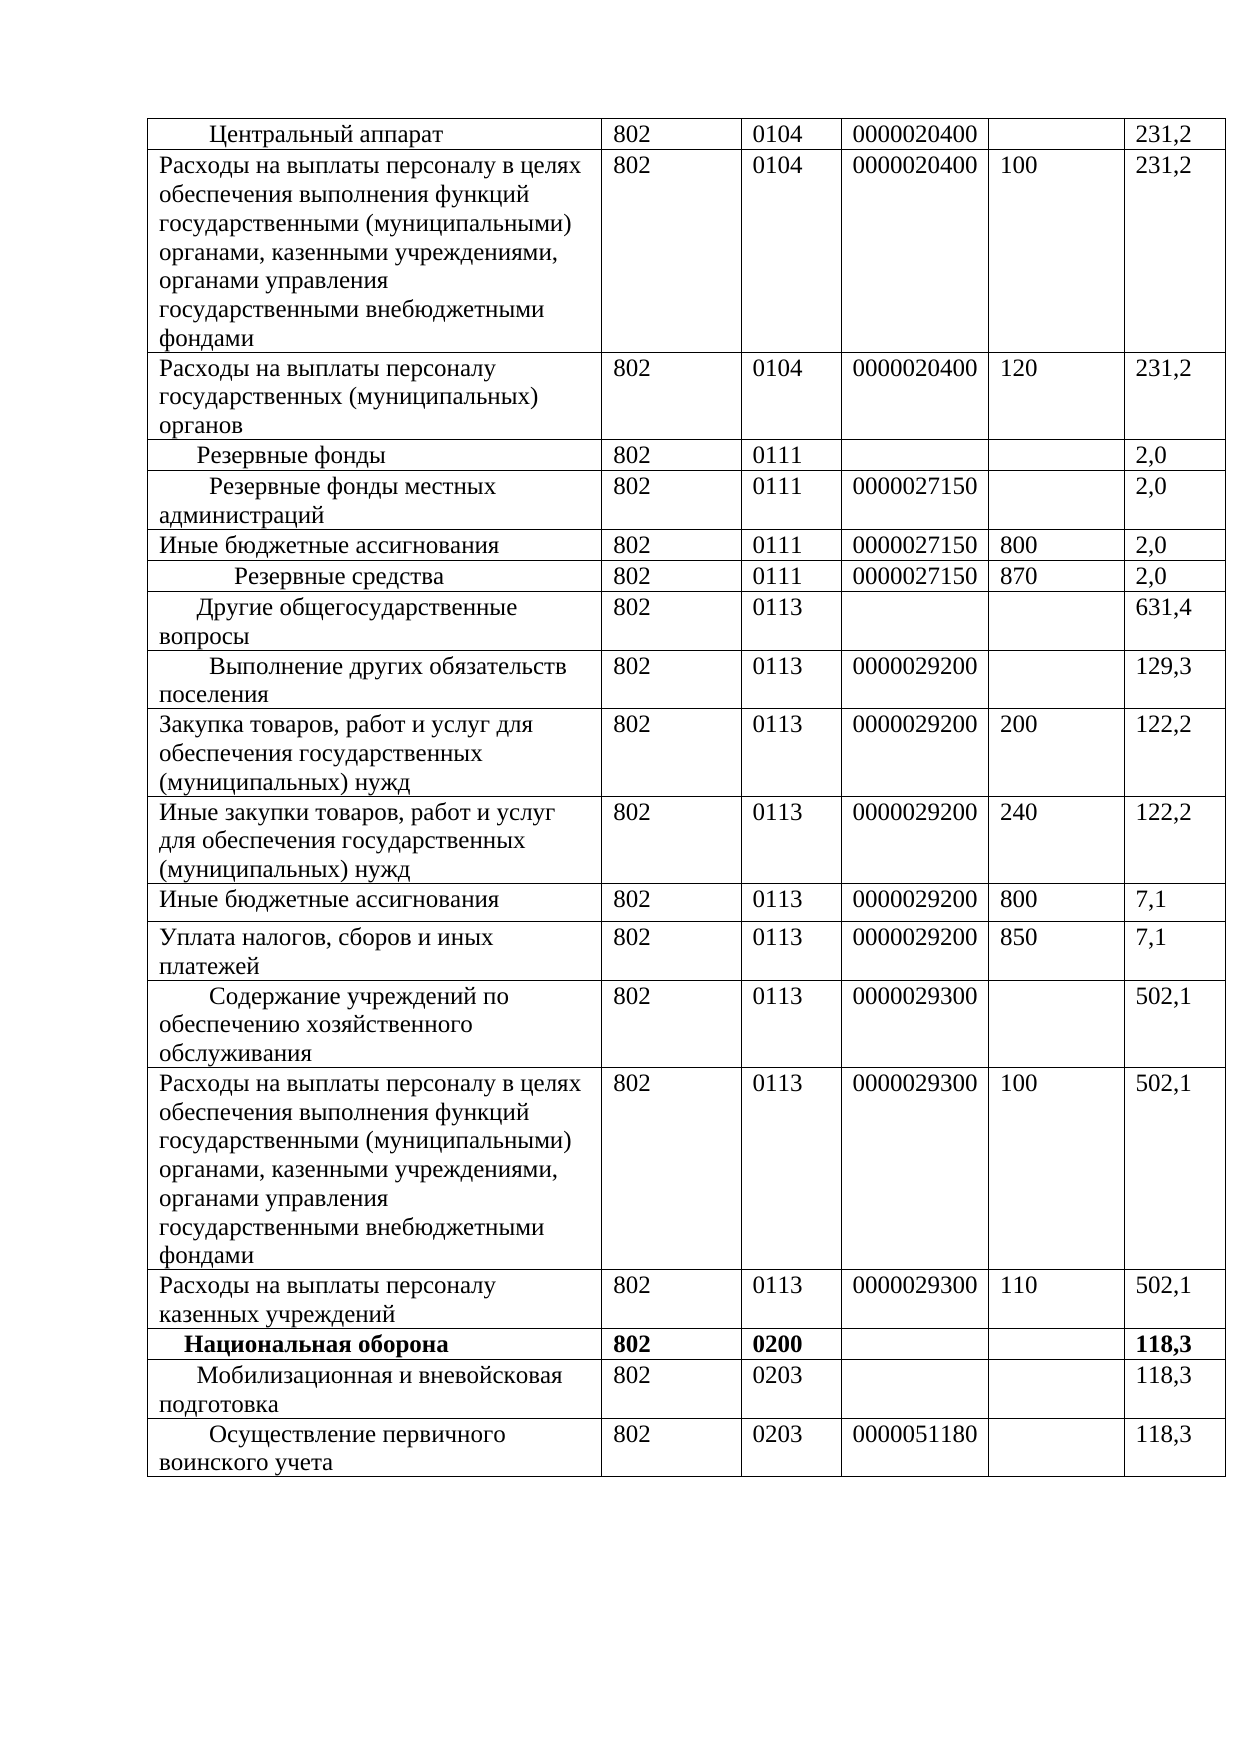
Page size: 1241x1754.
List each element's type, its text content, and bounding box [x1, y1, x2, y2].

table_cell Резервные фонды [148, 440, 601, 470]
table_cell 502,1 [1125, 1068, 1225, 1269]
table_cell [842, 1360, 988, 1418]
table_cell 0203 [742, 1360, 841, 1418]
table_cell 0000029200 [842, 651, 988, 708]
table_cell [989, 119, 1124, 149]
table_cell [989, 471, 1124, 529]
table_cell 231,2 [1125, 150, 1225, 352]
table_cell 802 [602, 471, 741, 529]
table_cell Резервные средства [148, 561, 601, 591]
table_cell 0113 [742, 651, 841, 708]
table_cell [989, 1419, 1124, 1476]
table_cell [842, 440, 988, 470]
table_cell 100 [989, 1068, 1124, 1269]
table_cell 0113 [742, 1270, 841, 1328]
table_cell 0111 [742, 471, 841, 529]
table_cell 502,1 [1125, 1270, 1225, 1328]
table_cell 802 [602, 1419, 741, 1476]
table_cell 0113 [742, 592, 841, 650]
table_cell 0000029300 [842, 1270, 988, 1328]
table_cell 0000020400 [842, 353, 988, 439]
table_cell 802 [602, 440, 741, 470]
table_cell 120 [989, 353, 1124, 439]
table_cell 0113 [742, 981, 841, 1067]
table_cell 0000029200 [842, 922, 988, 980]
table_cell 631,4 [1125, 592, 1225, 650]
table_cell 7,1 [1125, 884, 1225, 921]
table_cell 0113 [742, 797, 841, 883]
table_cell [989, 981, 1124, 1067]
table_cell 0113 [742, 1068, 841, 1269]
table_cell 0111 [742, 561, 841, 591]
table_cell 802 [602, 1068, 741, 1269]
table_cell 800 [989, 530, 1124, 560]
table_cell 2,0 [1125, 561, 1225, 591]
table_cell 802 [602, 353, 741, 439]
table_cell 0000027150 [842, 561, 988, 591]
table_cell 802 [602, 1360, 741, 1418]
table_cell 850 [989, 922, 1124, 980]
table_cell 122,2 [1125, 709, 1225, 796]
table_cell 802 [602, 981, 741, 1067]
table_cell Содержание учреждений по обеспечению хозяйственного обслуживания [148, 981, 601, 1067]
table_cell 100 [989, 150, 1124, 352]
table_cell Мобилизационная и вневойсковая подготовка [148, 1360, 601, 1418]
table_cell 0000029300 [842, 981, 988, 1067]
table_cell 118,3 [1125, 1419, 1225, 1476]
table_cell 0200 [742, 1329, 841, 1359]
table_cell 502,1 [1125, 981, 1225, 1067]
table_cell Расходы на выплаты персоналу государственных (муниципальных) органов [148, 353, 601, 439]
table_cell Иные закупки товаров, работ и услуг для обеспечения государственных (муниципальных) нужд [148, 797, 601, 883]
table_cell Центральный аппарат [148, 119, 601, 149]
table_cell [989, 651, 1124, 708]
table_cell [842, 1329, 988, 1359]
table_cell 2,0 [1125, 440, 1225, 470]
table_cell 802 [602, 922, 741, 980]
table_cell Расходы на выплаты персоналу казенных учреждений [148, 1270, 601, 1328]
table_cell 0000051180 [842, 1419, 988, 1476]
table_cell 2,0 [1125, 530, 1225, 560]
table_cell 802 [602, 592, 741, 650]
table_cell Другие общегосударственные вопросы [148, 592, 601, 650]
table_cell 802 [602, 530, 741, 560]
table_cell 200 [989, 709, 1124, 796]
table_cell 240 [989, 797, 1124, 883]
table_cell [989, 1329, 1124, 1359]
table_cell 0111 [742, 530, 841, 560]
table_cell 231,2 [1125, 353, 1225, 439]
table_cell 0104 [742, 353, 841, 439]
table_cell 0000029200 [842, 709, 988, 796]
table_cell 0000027150 [842, 471, 988, 529]
table_cell 2,0 [1125, 471, 1225, 529]
table_cell Резервные фонды местных администраций [148, 471, 601, 529]
table_cell 0000029200 [842, 797, 988, 883]
table_cell 0111 [742, 440, 841, 470]
table_cell 802 [602, 884, 741, 921]
table_cell 0113 [742, 709, 841, 796]
table_cell 0104 [742, 119, 841, 149]
table_cell 0000027150 [842, 530, 988, 560]
table_cell 802 [602, 709, 741, 796]
table_cell 802 [602, 797, 741, 883]
table_cell 0000029200 [842, 884, 988, 921]
table_cell 0113 [742, 922, 841, 980]
table_cell Выполнение других обязательств поселения [148, 651, 601, 708]
table_cell 0000029300 [842, 1068, 988, 1269]
table_cell [989, 592, 1124, 650]
table_cell 0203 [742, 1419, 841, 1476]
table_cell 122,2 [1125, 797, 1225, 883]
table_cell 802 [602, 561, 741, 591]
table_cell 802 [602, 651, 741, 708]
table_cell 802 [602, 150, 741, 352]
table_cell Уплата налогов, сборов и иных платежей [148, 922, 601, 980]
table_cell Закупка товаров, работ и услуг для обеспечения государственных (муниципальных) нужд [148, 709, 601, 796]
table_cell 118,3 [1125, 1360, 1225, 1418]
table_cell 800 [989, 884, 1124, 921]
table_cell 0000020400 [842, 150, 988, 352]
table_cell 7,1 [1125, 922, 1225, 980]
table_cell Осуществление первичного воинского учета [148, 1419, 601, 1476]
table_cell 802 [602, 1270, 741, 1328]
table_cell [842, 592, 988, 650]
table_cell 0104 [742, 150, 841, 352]
table_cell 231,2 [1125, 119, 1225, 149]
table_cell 0113 [742, 884, 841, 921]
table_cell 802 [602, 119, 741, 149]
table_cell Иные бюджетные ассигнования [148, 884, 601, 921]
table_cell 802 [602, 1329, 741, 1359]
table_cell Национальная оборона [148, 1329, 601, 1359]
table_cell [989, 440, 1124, 470]
table_cell [989, 1360, 1124, 1418]
table_cell 129,3 [1125, 651, 1225, 708]
table_cell 870 [989, 561, 1124, 591]
table_cell 110 [989, 1270, 1124, 1328]
table_cell Иные бюджетные ассигнования [148, 530, 601, 560]
table_cell 0000020400 [842, 119, 988, 149]
table_cell 118,3 [1125, 1329, 1225, 1359]
